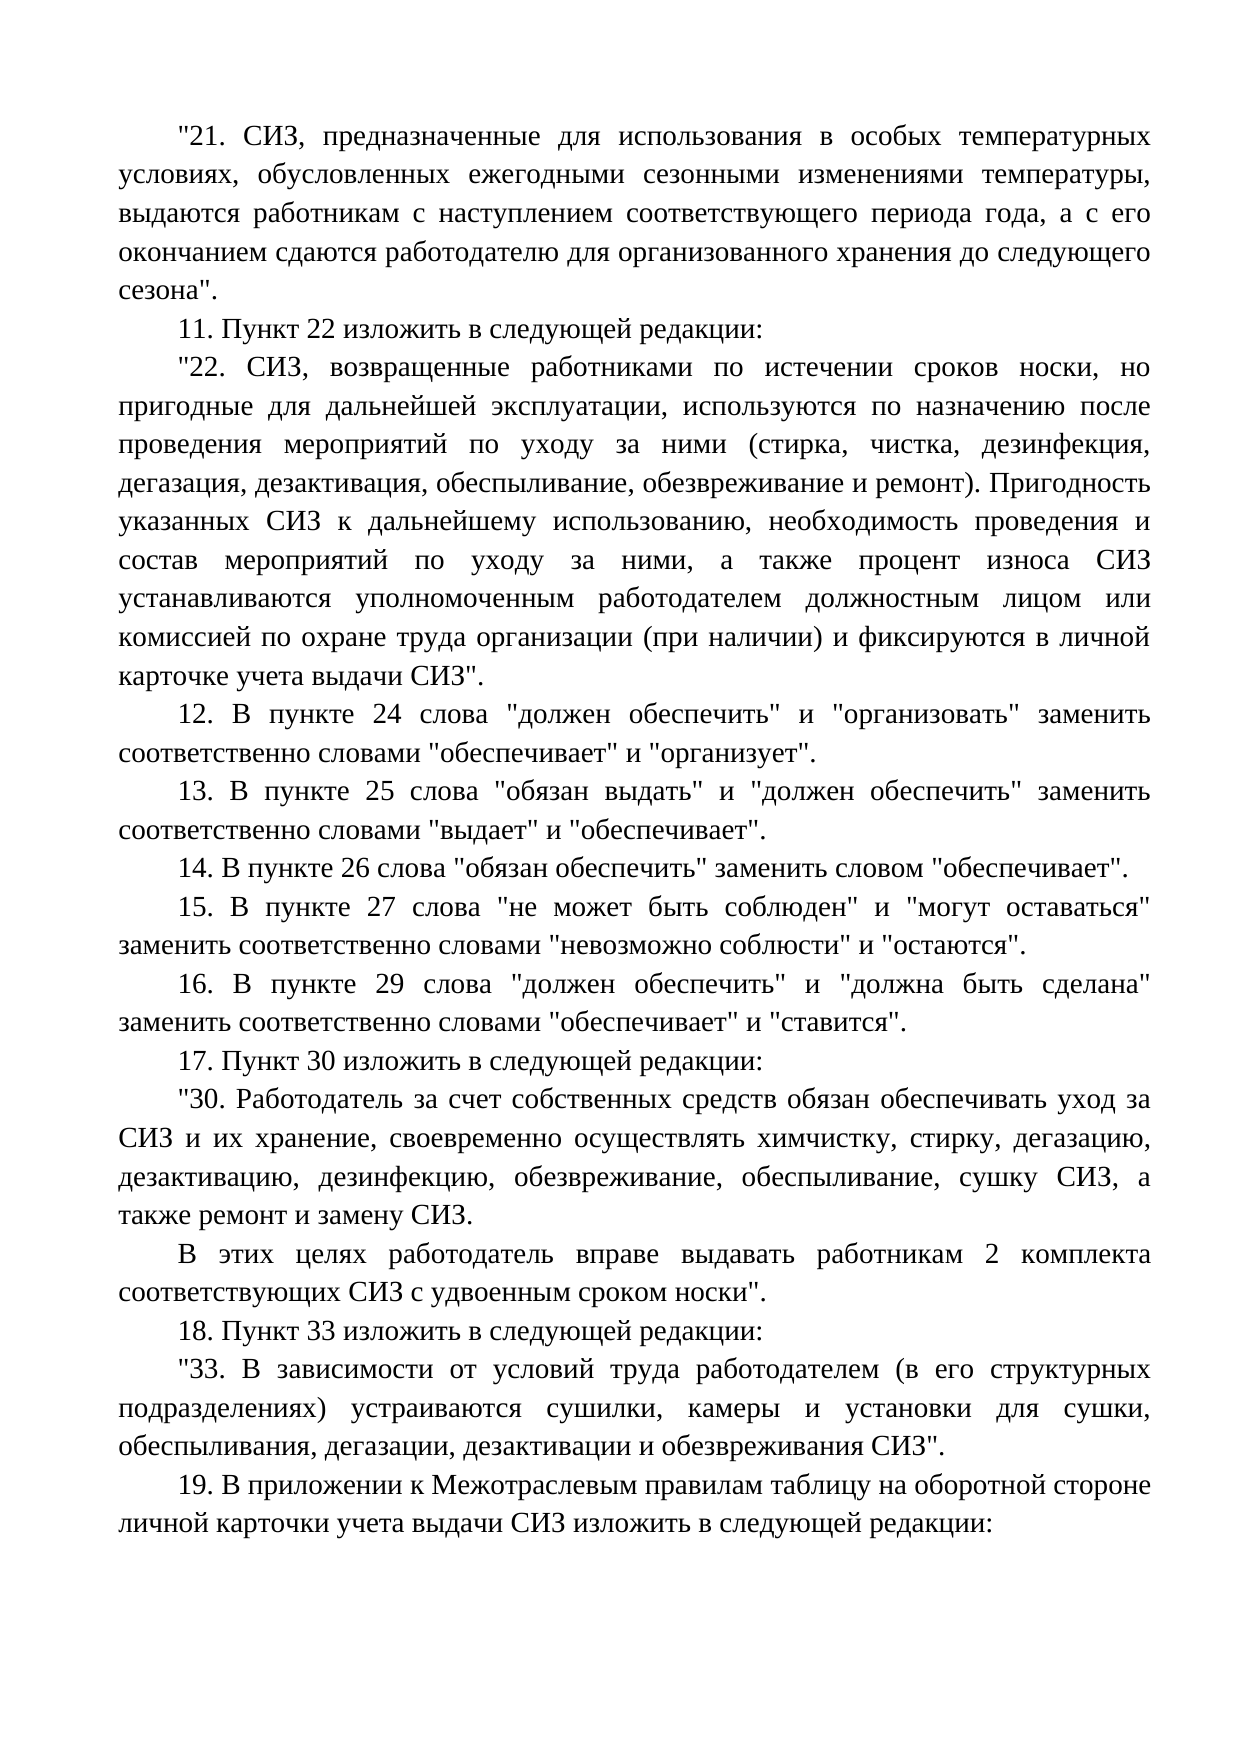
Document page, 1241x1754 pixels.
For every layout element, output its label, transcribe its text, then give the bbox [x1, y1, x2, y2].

text 16. В пункте 29 слова "должен обеспечить" и "должна быть сделана" заменить соответственно словами "обеспечивает" и "ставится". [118, 966, 1152, 1038]
text 13. В пункте 25 слова "обязан выдать" и "должен обеспечить" заменить соответственно словами "выдает" и "обеспечивает". [118, 773, 1152, 845]
text 19. В приложении к Межотраслевым правилам таблицу на оборотной стороне личной карточки учета выдачи СИЗ изложить в следующей редакции: [118, 1467, 1152, 1539]
text В этих целях работодатель вправе выдавать работникам 2 комплекта соответствующих СИЗ с удвоенным сроком носки". [118, 1236, 1152, 1308]
text "33. В зависимости от условий труда работодателем (в его структурных подразделениях) устраиваются сушилки, камеры и установки для сушки, обеспыливания, дегазации, дезактивации и обезвреживания СИЗ". [118, 1351, 1152, 1462]
text "22. СИЗ, возвращенные работниками по истечении сроков носки, но пригодные для дальнейшей эксплуатации, используются по назначению после проведения мероприятий по уходу за ними (стирка, чистка, дезинфекция, дегазация, дезактивация, обеспыливание, обезвреживание и ремонт). Пригодность указанных СИЗ к дальнейшему использованию, необходимость проведения и состав мероприятий по уходу за ними, а также процент износа СИЗ устанавливаются уполномоченным работодателем должностным лицом или комиссией по охране труда организации (при наличии) и фиксируются в личной карточке учета выдачи СИЗ". [118, 349, 1152, 691]
text 18. Пункт 33 изложить в следующей редакции: [118, 1313, 1152, 1346]
text 12. В пункте 24 слова "должен обеспечить" и "организовать" заменить соответственно словами "обеспечивает" и "организует". [118, 696, 1152, 768]
text 15. В пункте 27 слова "не может быть соблюден" и "могут оставаться" заменить соответственно словами "невозможно соблюсти" и "остаются". [118, 889, 1152, 961]
text 14. В пункте 26 слова "обязан обеспечить" заменить словом "обеспечивает". [118, 850, 1152, 884]
text "30. Работодатель за счет собственных средств обязан обеспечивать уход за СИЗ и их хранение, своевременно осуществлять химчистку, стирку, дегазацию, дезактивацию, дезинфекцию, обезвреживание, обеспыливание, сушку СИЗ, а также ремонт и замену СИЗ. [118, 1082, 1152, 1231]
text "21. СИЗ, предназначенные для использования в особых температурных условиях, обусловленных ежегодными сезонными изменениями температуры, выдаются работникам с наступлением соответствующего периода года, а с его окончанием сдаются работодателю для организованного хранения до следующего сезона". [118, 118, 1152, 306]
text 11. Пункт 22 изложить в следующей редакции: [118, 311, 1152, 344]
text 17. Пункт 30 изложить в следующей редакции: [118, 1043, 1152, 1077]
